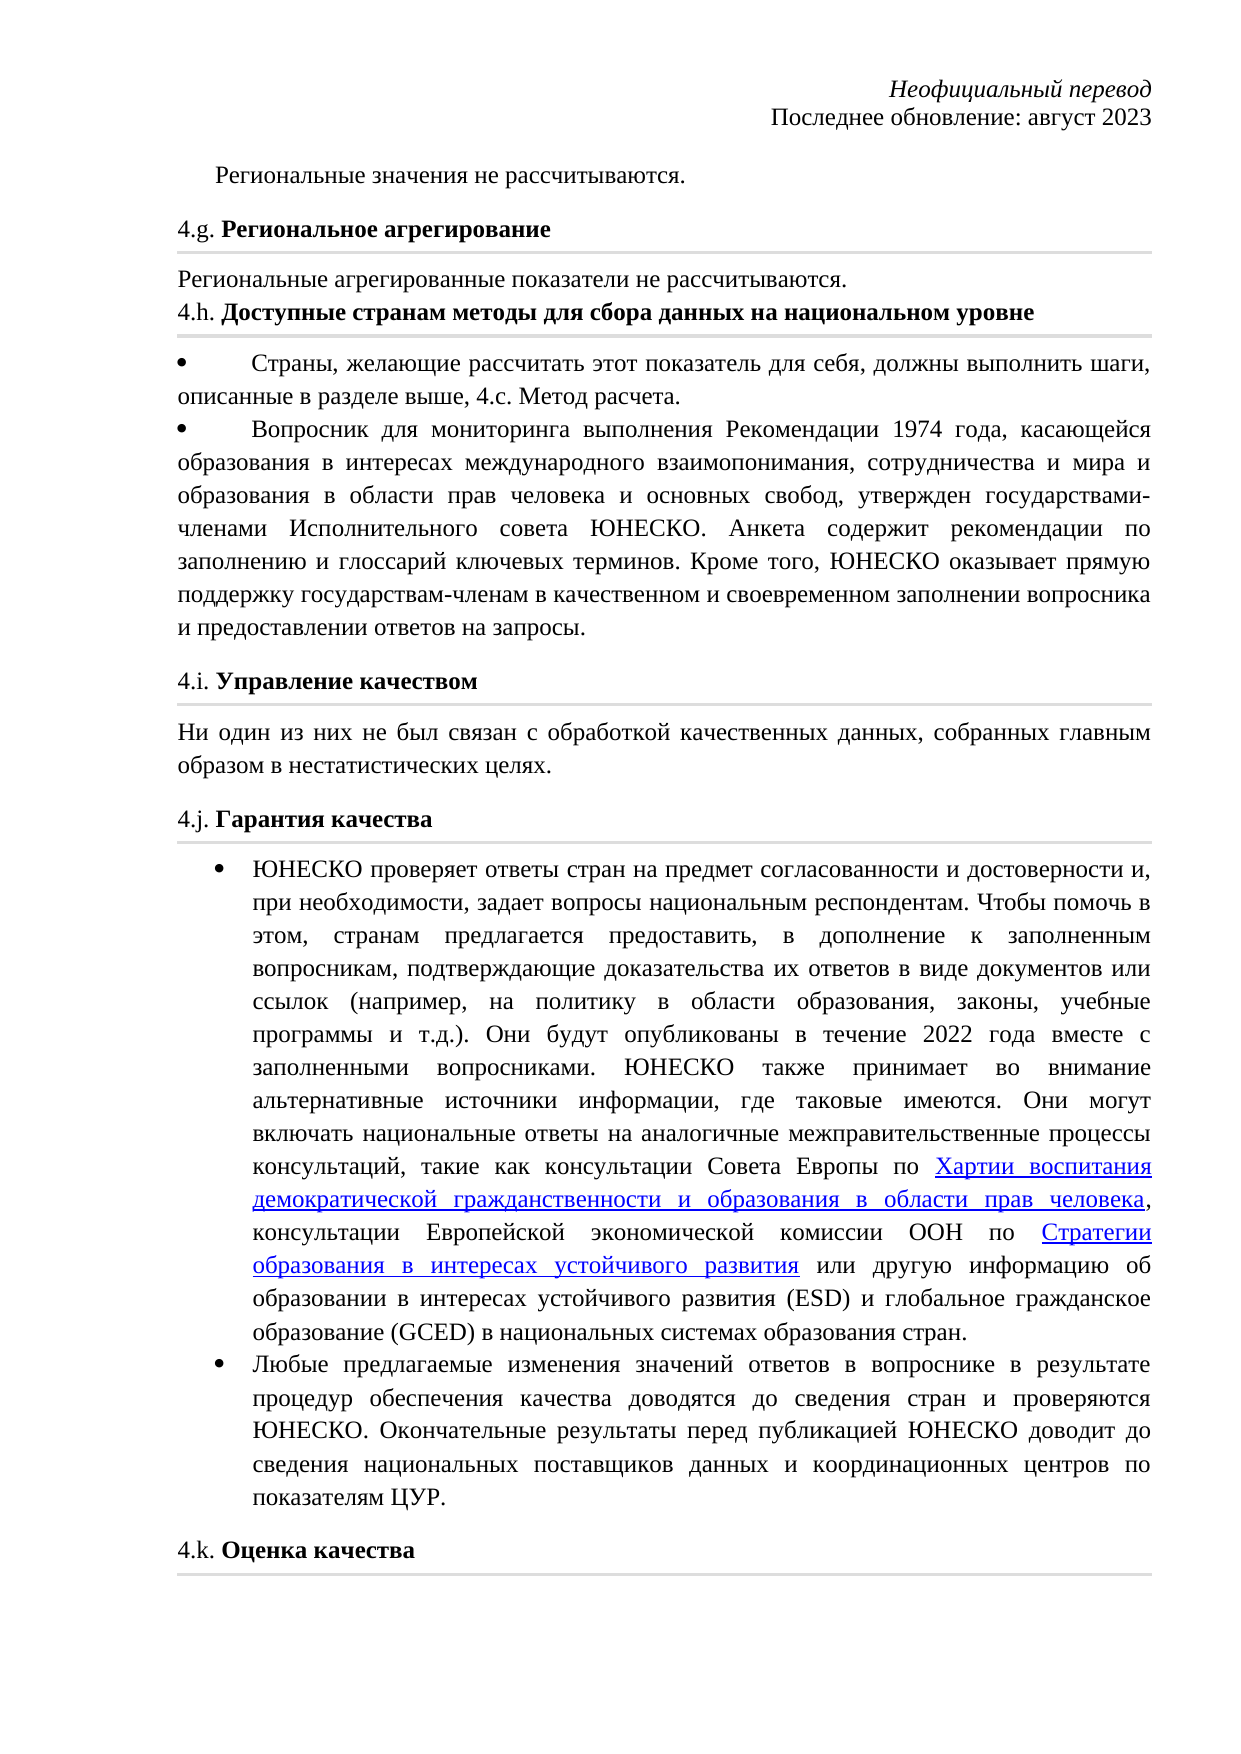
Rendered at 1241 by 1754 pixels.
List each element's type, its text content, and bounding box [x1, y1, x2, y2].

text 4.h. Доступные странам методы для сбора данных на национальном уровне [177, 297, 1152, 334]
text 4.i. Управление качеством [177, 666, 1152, 703]
list Страны, желающие рассчитать этот показатель для себя, должны выполнить шаги, описанные в разделе выше, 4.c. Метод расчета. [177, 348, 1152, 410]
text 4.k. Оценка качества [177, 1536, 1152, 1573]
list ЮНЕСКО проверяет ответы стран на предмет согласованности и достоверности и, при необходимости, задает вопросы национальным респондентам. Чтобы помочь в этом, странам предлагается предоставить, в дополнение к заполненным вопросникам, подтверждающие доказательства их ответов в виде документов или ссылок (например, на политику в области образования, законы, учебные программы и т.д.). Они будут опубликованы в течение 2022 года вместе с заполненными вопросниками. ЮНЕСКО также принимает во внимание альтернативные источники информации, где таковые имеются. Они могут включать национальные ответы на аналогичные межправительственные процессы консультаций, такие как консультации Совета Европы по Хартии воспитания демократической гражданственности и образования в области прав человека, консультации Европейской экономической комиссии ООН по Стратегии образования в интересах устойчивого развития или другую информацию об образовании в интересах устойчивого развития (ESD) и глобальное гражданское образование (GCED) в национальных системах образования стран. [215, 854, 1152, 1345]
text 4.j. Гарантия качества [177, 804, 1152, 841]
text Региональные агрегированные показатели не рассчитываются. [177, 264, 1152, 293]
text 4.g. Региональное агрегирование [177, 214, 1152, 251]
list Вопросник для мониторинга выполнения Рекомендации 1974 года, касающейся образования в интересах международного взаимопонимания, сотрудничества и мира и образования в области прав человека и основных свобод, утвержден государствами-членами Исполнительного совета ЮНЕСКО. Анкета содержит рекомендации по заполнению и глоссарий ключевых терминов. Кроме того, ЮНЕСКО оказывает прямую поддержку государствам-членам в качественном и своевременном заполнении вопросника и предоставлении ответов на запросы. [177, 414, 1152, 641]
text Ни один из них не был связан с обработкой качественных данных, собранных главным образом в нестатистических целях. [177, 717, 1152, 778]
text Региональные значения не рассчитываются. [215, 160, 1152, 189]
list Любые предлагаемые изменения значений ответов в вопроснике в результате процедур обеспечения качества доводятся до сведения стран и проверяются ЮНЕСКО. Окончательные результаты перед публикацией ЮНЕСКО доводит до сведения национальных поставщиков данных и координационных центров по показателям ЦУР. [215, 1349, 1152, 1510]
